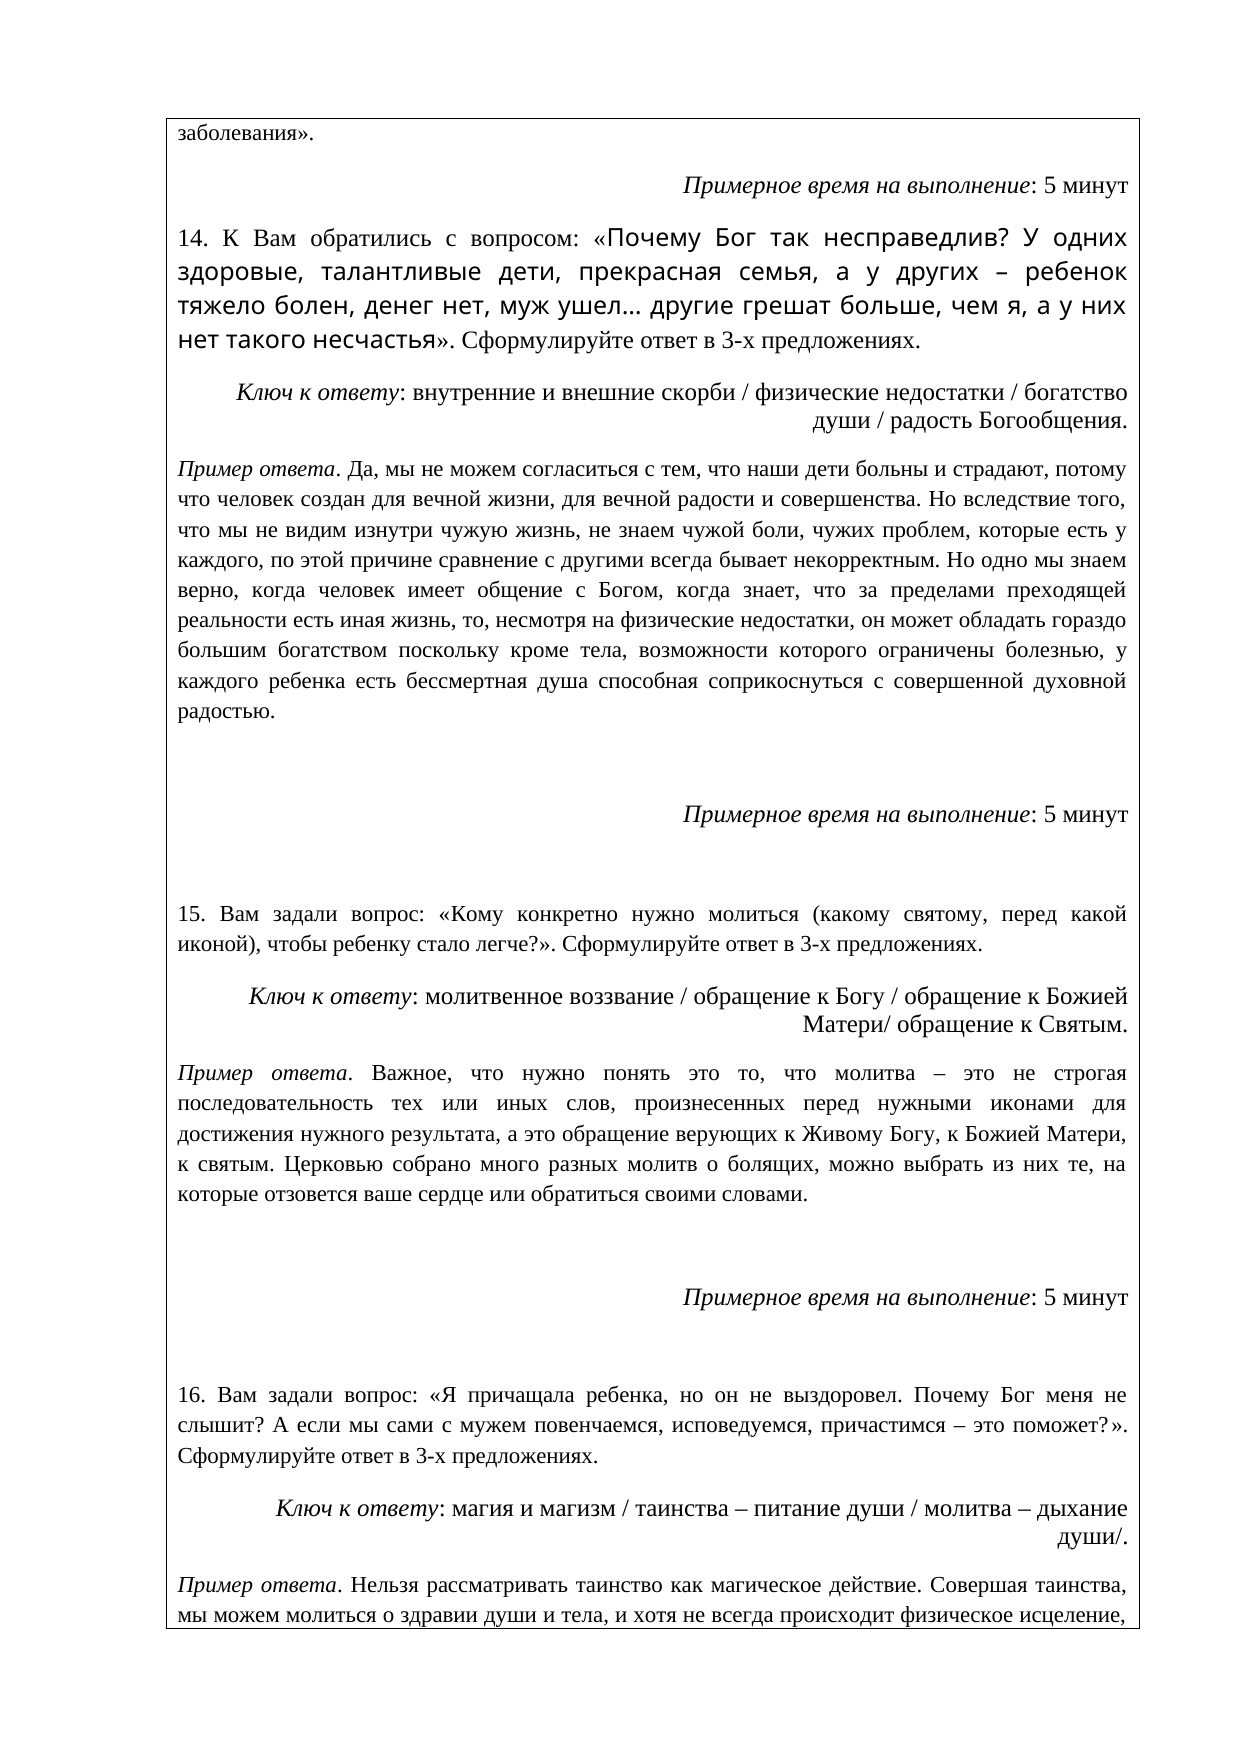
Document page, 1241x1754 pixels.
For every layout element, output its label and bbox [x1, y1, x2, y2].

table_header [167, 119, 1139, 1628]
